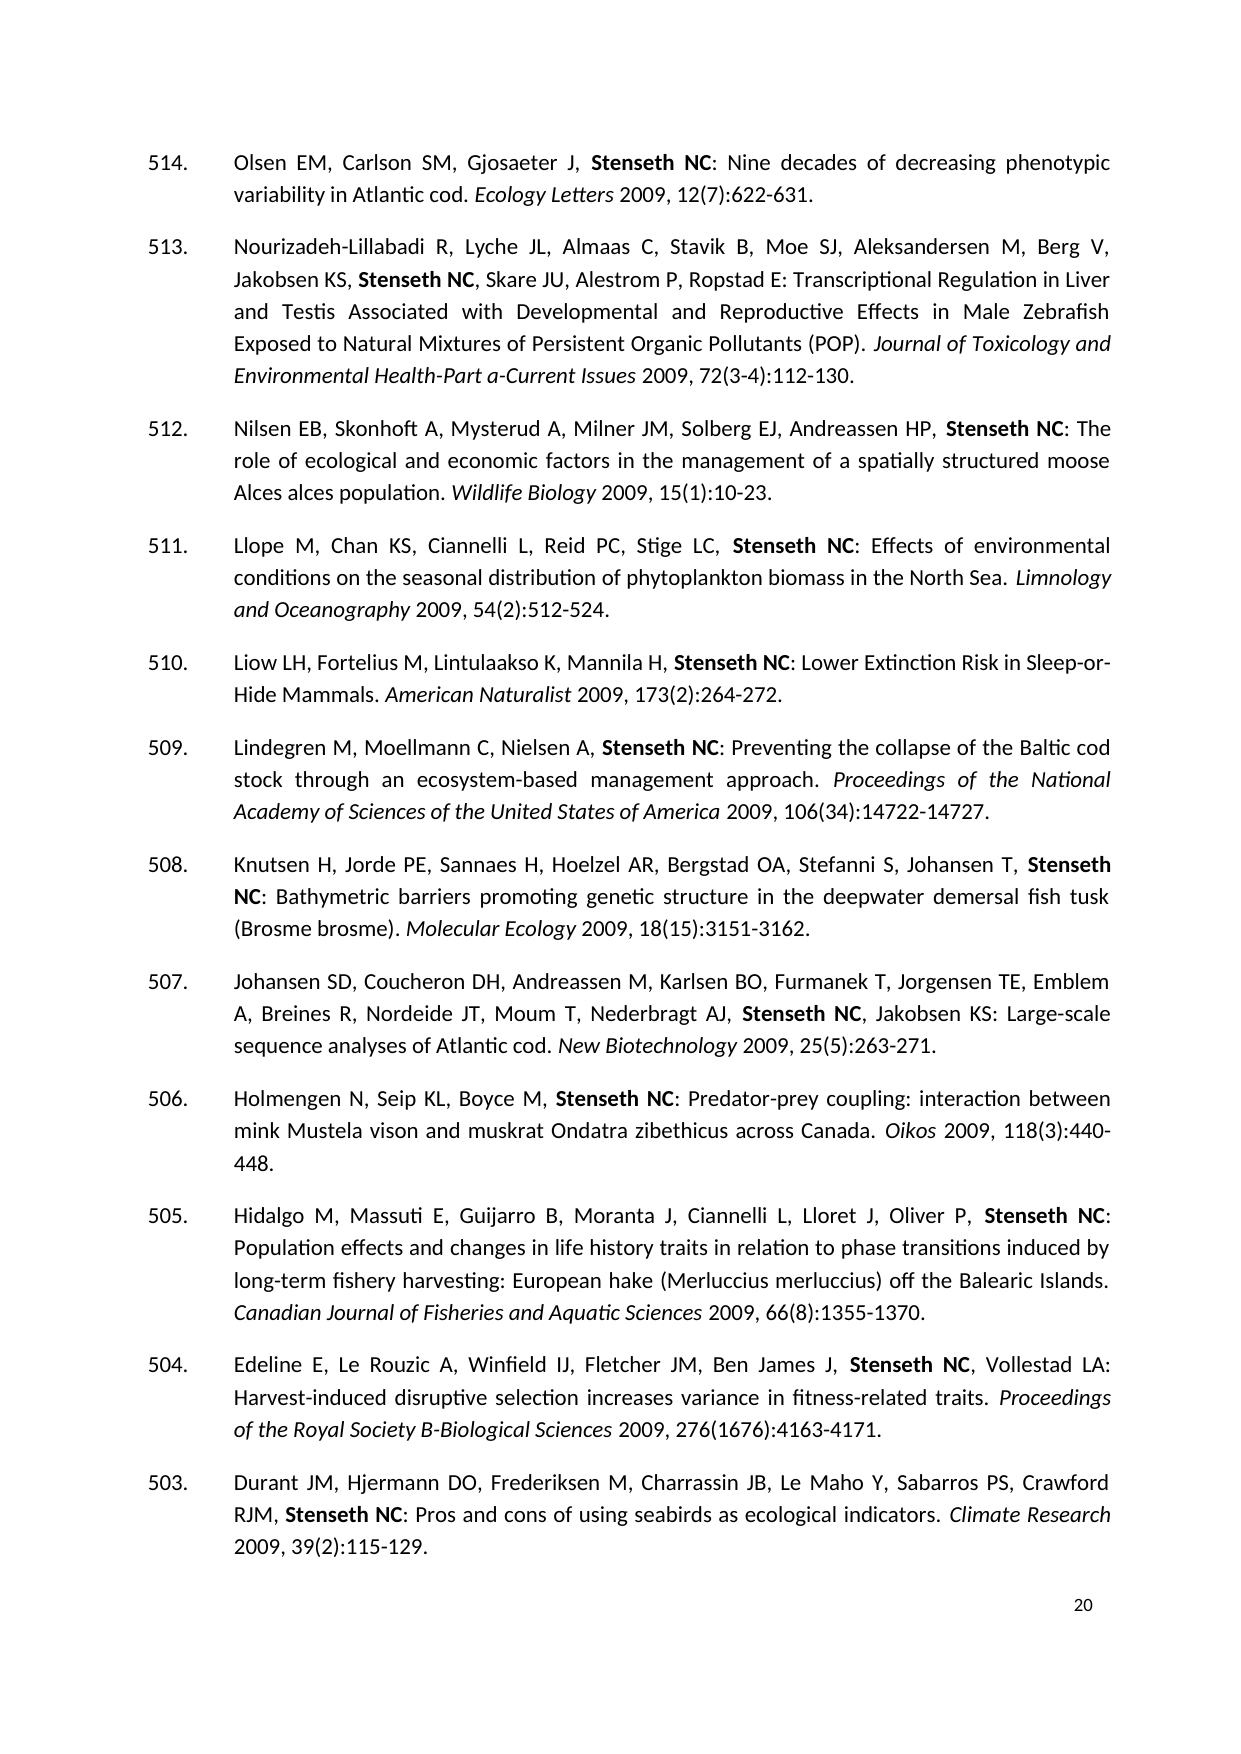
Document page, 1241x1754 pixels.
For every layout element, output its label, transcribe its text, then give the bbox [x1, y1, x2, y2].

table_cell 510. [136, 648, 222, 733]
table_cell Llope M, Chan KS, Ciannelli L, Reid PC, Stige LC, Stenseth NC: Effects of environmental conditions on the seasonal distribution of phytoplankton biomass in the North Sea. Limnology and Oceanography 2009, 54(2):512-524. [223, 531, 1122, 648]
table_cell Holmengen N, Seip KL, Boyce M, Stenseth NC: Predator-prey coupling: interaction between mink Mustela vison and muskrat Ondatra zibethicus across Canada. Oikos 2009, 118(3):440-448. [223, 1084, 1122, 1201]
table_cell Nourizadeh-Lillabadi R, Lyche JL, Almaas C, Stavik B, Moe SJ, Aleksandersen M, Berg V, Jakobsen KS, Stenseth NC, Skare JU, Alestrom P, Ropstad E: Transcriptional Regulation in Liver and Testis Associated with Developmental and Reproductive Effects in Male Zebrafish Exposed to Natural Mixtures of Persistent Organic Pollutants (POP). Journal of Toxicology and Environmental Health-Part a-Current Issues 2009, 72(3-4):112-130. [223, 233, 1122, 414]
table_cell 509. [136, 733, 222, 850]
table_cell Olsen EM, Carlson SM, Gjosaeter J, Stenseth NC: Nine decades of decreasing phenotypic variability in Atlantic cod. Ecology Letters 2009, 12(7):622-631. [223, 148, 1122, 232]
table_cell 511. [136, 531, 222, 648]
table_cell Durant JM, Hjermann DO, Frederiksen M, Charrassin JB, Le Maho Y, Sabarros PS, Crawford RJM, Stenseth NC: Pros and cons of using seabirds as ecological indicators. Climate Research 2009, 39(2):115-129. [223, 1468, 1122, 1585]
table_cell 504. [136, 1351, 222, 1468]
table_cell 512. [136, 414, 222, 531]
table_cell 513. [136, 233, 222, 414]
table_cell Liow LH, Fortelius M, Lintulaakso K, Mannila H, Stenseth NC: Lower Extinction Risk in Sleep-or-Hide Mammals. American Naturalist 2009, 173(2):264-272. [223, 648, 1122, 733]
table_cell Lindegren M, Moellmann C, Nielsen A, Stenseth NC: Preventing the collapse of the Baltic cod stock through an ecosystem-based management approach. Proceedings of the National Academy of Sciences of the United States of America 2009, 106(34):14722-14727. [223, 733, 1122, 850]
table_cell 506. [136, 1084, 222, 1201]
table_cell Johansen SD, Coucheron DH, Andreassen M, Karlsen BO, Furmanek T, Jorgensen TE, Emblem A, Breines R, Nordeide JT, Moum T, Nederbragt AJ, Stenseth NC, Jakobsen KS: Large-scale sequence analyses of Atlantic cod. New Biotechnology 2009, 25(5):263-271. [223, 967, 1122, 1084]
table_cell Hidalgo M, Massuti E, Guijarro B, Moranta J, Ciannelli L, Lloret J, Oliver P, Stenseth NC: Population effects and changes in life history traits in relation to phase transitions induced by long-term fishery harvesting: European hake (Merluccius merluccius) off the Balearic Islands. Canadian Journal of Fisheries and Aquatic Sciences 2009, 66(8):1355-1370. [223, 1201, 1122, 1351]
table_cell Nilsen EB, Skonhoft A, Mysterud A, Milner JM, Solberg EJ, Andreassen HP, Stenseth NC: The role of ecological and economic factors in the management of a spatially structured moose Alces alces population. Wildlife Biology 2009, 15(1):10-23. [223, 414, 1122, 531]
table_cell 505. [136, 1201, 222, 1351]
table_cell 507. [136, 967, 222, 1084]
table_cell 503. [136, 1468, 222, 1585]
table_cell Knutsen H, Jorde PE, Sannaes H, Hoelzel AR, Bergstad OA, Stefanni S, Johansen T, Stenseth NC: Bathymetric barriers promoting genetic structure in the deepwater demersal fish tusk (Brosme brosme). Molecular Ecology 2009, 18(15):3151-3162. [223, 850, 1122, 967]
table_cell 508. [136, 850, 222, 967]
table_cell Edeline E, Le Rouzic A, Winfield IJ, Fletcher JM, Ben James J, Stenseth NC, Vollestad LA: Harvest-induced disruptive selection increases variance in fitness-related traits. Proceedings of the Royal Society B-Biological Sciences 2009, 276(1676):4163-4171. [223, 1351, 1122, 1468]
table_cell 514. [136, 148, 222, 232]
